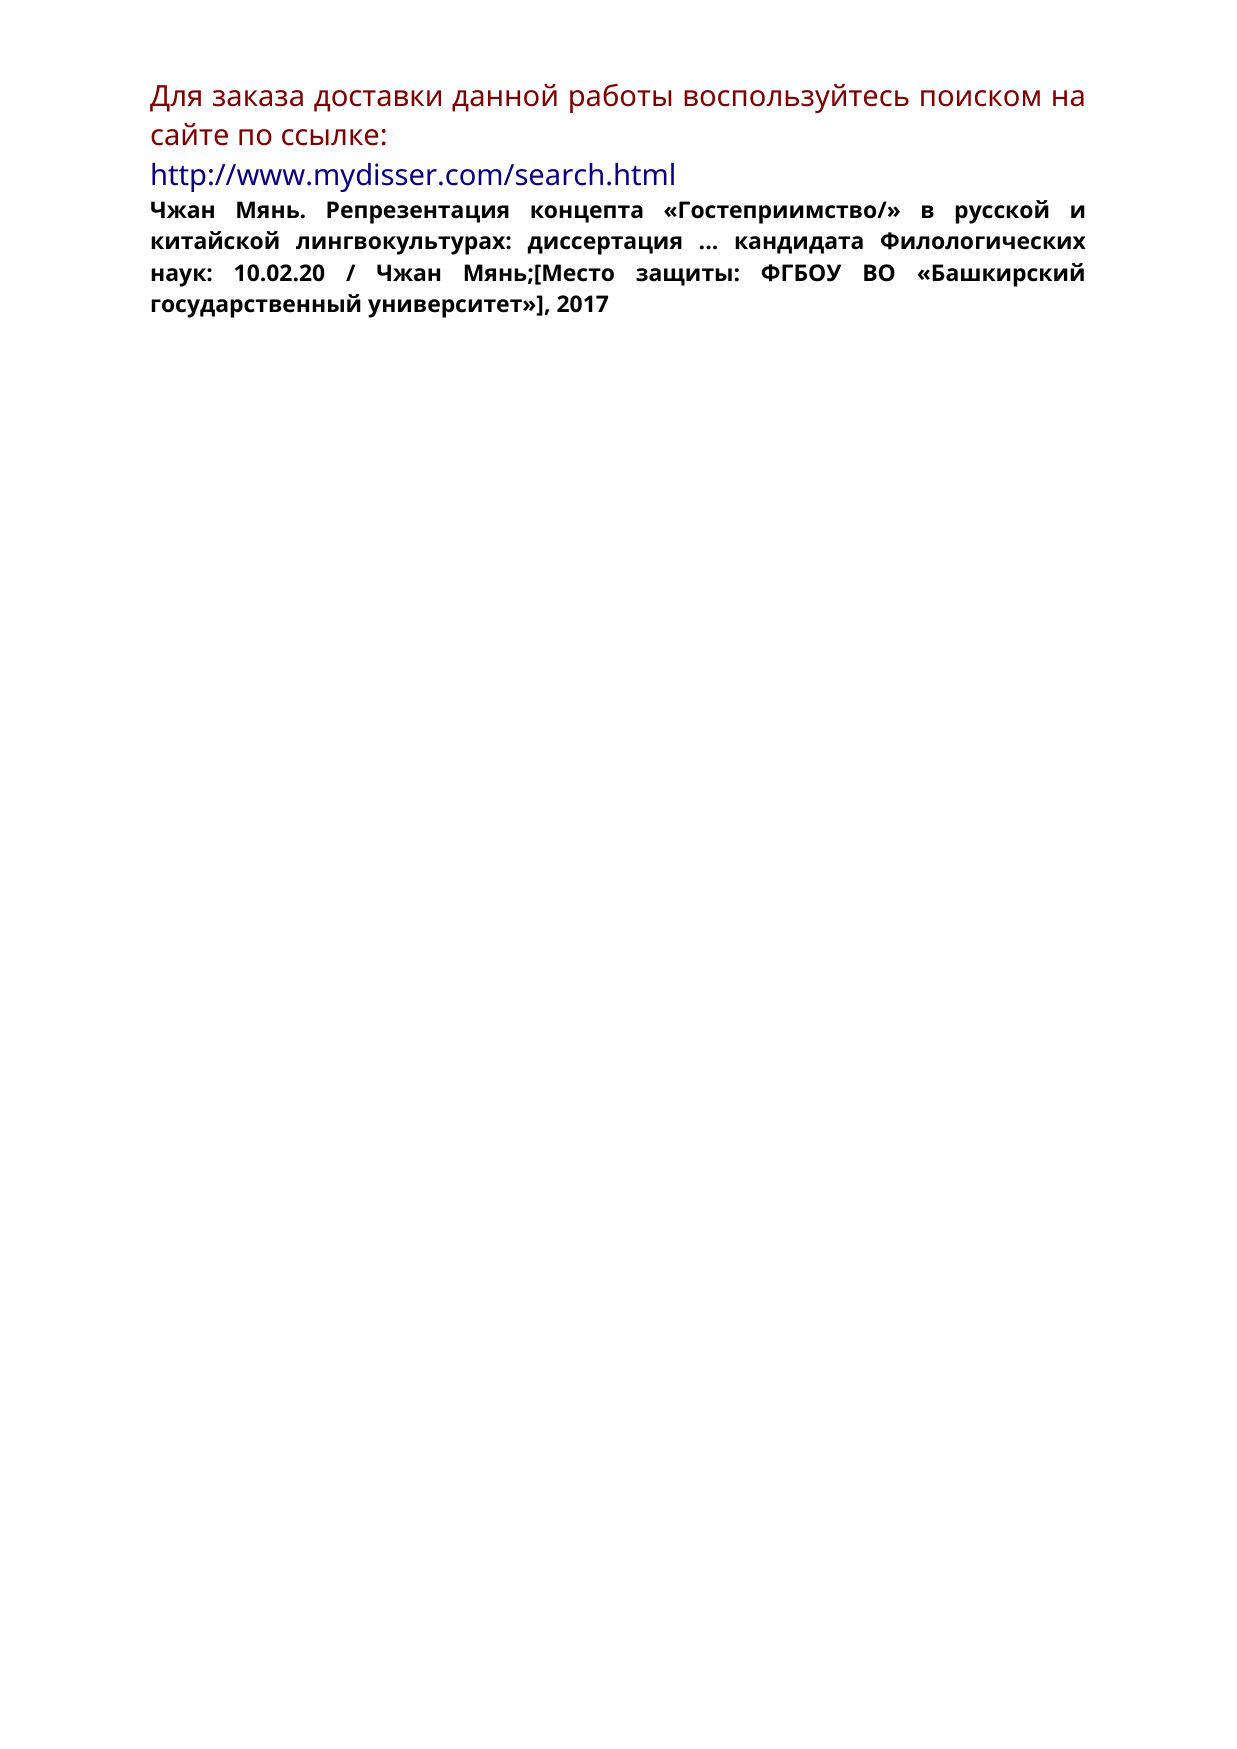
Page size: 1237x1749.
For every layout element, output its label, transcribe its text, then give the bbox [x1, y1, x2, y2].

text Чжан Мянь. Репрезентация концепта «Гостеприимство/» в русской и китайской лингвокультурах: диссертация ... кандидата Филологических наук: 10.02.20 / Чжан Мянь;[Место защиты: ФГБОУ ВО «Башкирский государственный университет»], 2017 [150, 194, 1086, 319]
